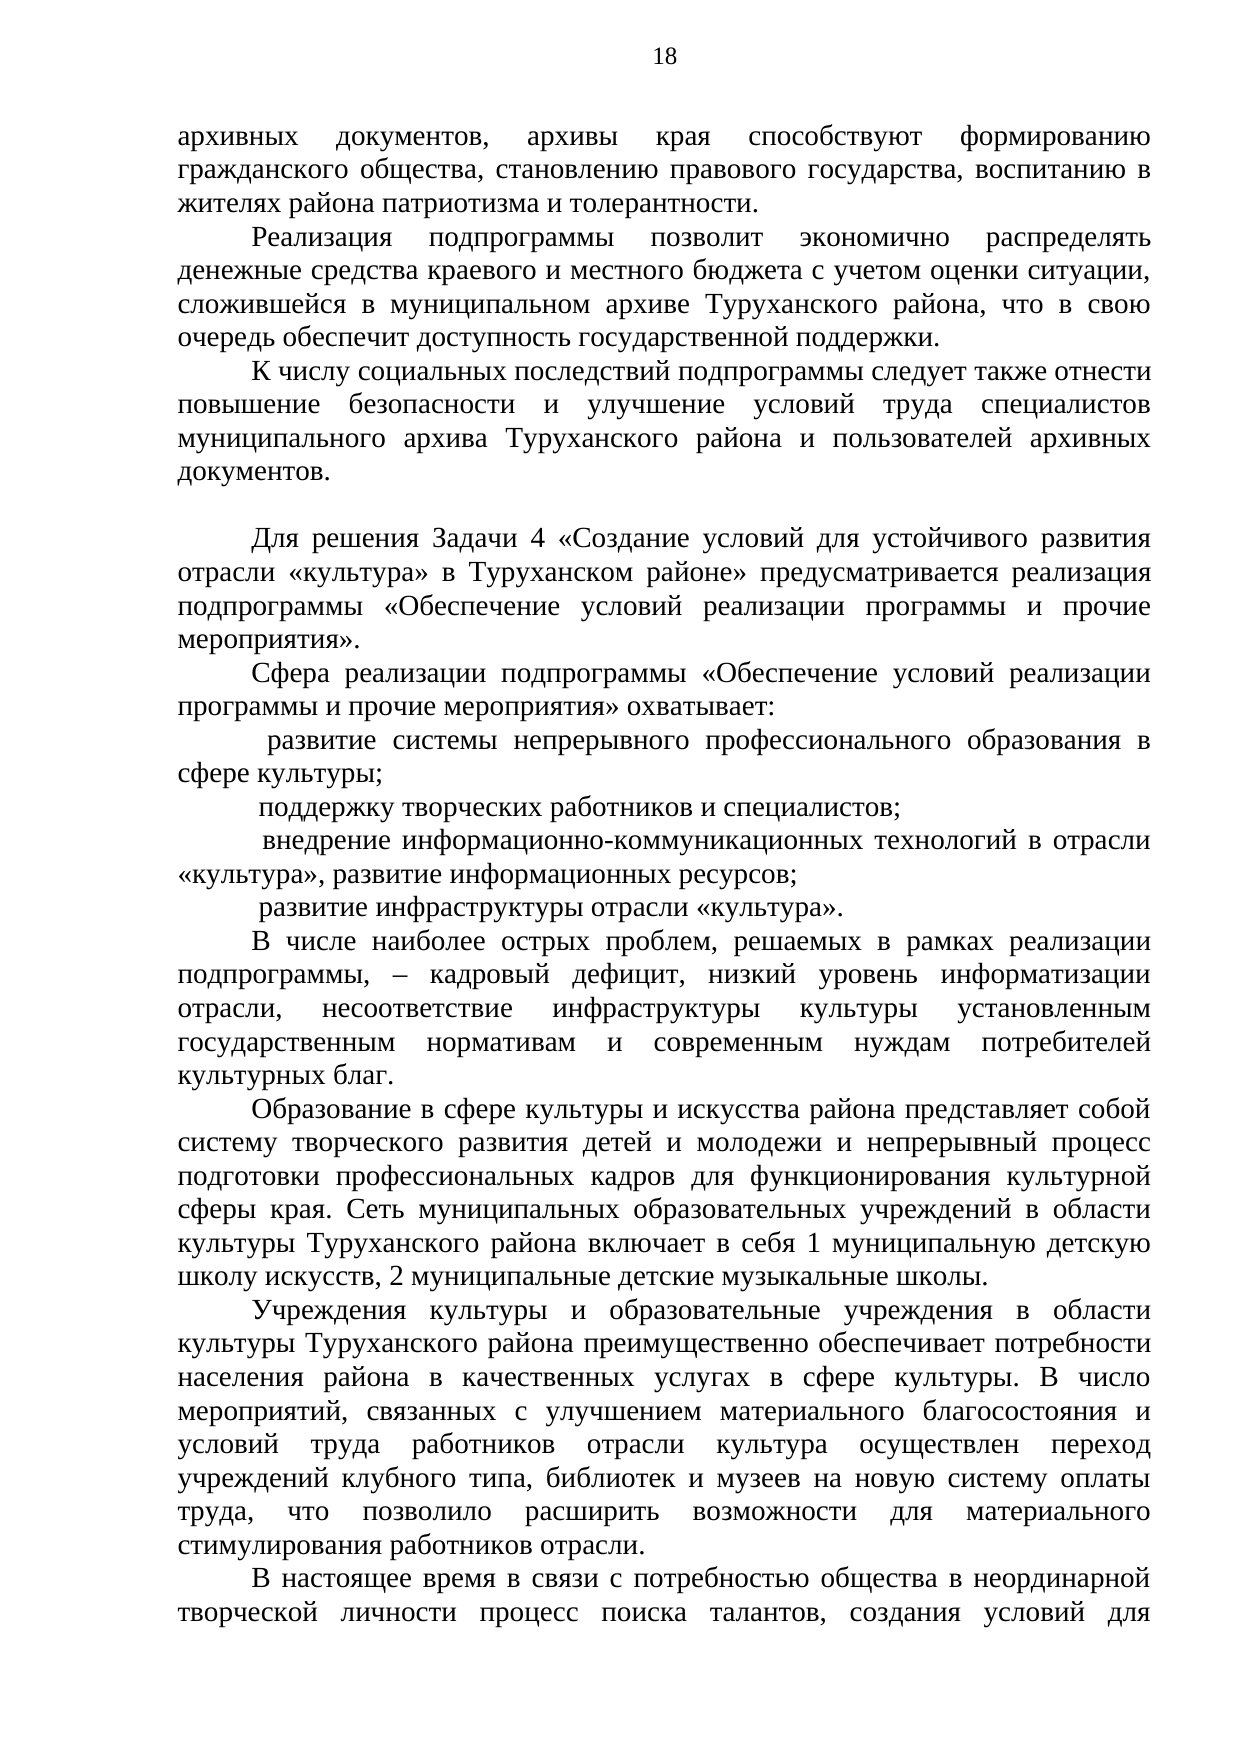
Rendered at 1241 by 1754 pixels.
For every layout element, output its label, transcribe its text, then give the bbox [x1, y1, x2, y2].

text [177, 1560, 1152, 1627]
text поддержку творческих работников и специалистов; [177, 789, 1152, 822]
text Образование в сфере культуры и искусства района представляет собой систему творческого развития детей и молодежи и непрерывный процесс подготовки профессиональных кадров для функционирования культурной сферы края. Сеть муниципальных образовательных учреждений в области культуры Туруханского района включает в себя 1 муниципальную детскую школу искусств, 2 муниципальные детские музыкальные школы. [177, 1091, 1152, 1292]
text К числу социальных последствий подпрограммы следует также отнести повышение безопасности и улучшение условий труда специалистов муниципального архива Туруханского района и пользователей архивных документов. [177, 353, 1152, 487]
text Для решения Задачи 4 «Создание условий для устойчивого развития отрасли «культура» в Туруханском районе» предусматривается реализация подпрограммы «Обеспечение условий реализации программы и прочие мероприятия». [177, 521, 1152, 655]
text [177, 118, 1152, 219]
text внедрение информационно-коммуникационных технологий в отрасли «культура», развитие информационных ресурсов; [177, 822, 1152, 889]
text Сфера реализации подпрограммы «Обеспечение условий реализации программы и прочие мероприятия» охватывает: [177, 655, 1152, 722]
text Учреждения культуры и образовательные учреждения в области культуры Туруханского района преимущественно обеспечивает потребности населения района в качественных услугах в сфере культуры. В число мероприятий, связанных с улучшением материального благосостояния и условий труда работников отрасли культура осуществлен переход учреждений клубного типа, библиотек и музеев на новую систему оплаты труда, что позволило расширить возможности для материального стимулирования работников отрасли. [177, 1292, 1152, 1560]
text развитие инфраструктуры отрасли «культура». [177, 889, 1152, 923]
text развитие системы непрерывного профессионального образования в сфере культуры; [177, 722, 1152, 789]
text Реализация подпрограммы позволит экономично распределять денежные средства краевого и местного бюджета с учетом оценки ситуации, сложившейся в муниципальном архиве Туруханского района, что в свою очередь обеспечит доступность государственной поддержки. [177, 219, 1152, 353]
text В числе наиболее острых проблем, решаемых в рамках реализации подпрограммы, – кадровый дефицит, низкий уровень информатизации отрасли, несоответствие инфраструктуры культуры установленным государственным нормативам и современным нуждам потребителей культурных благ. [177, 923, 1152, 1091]
